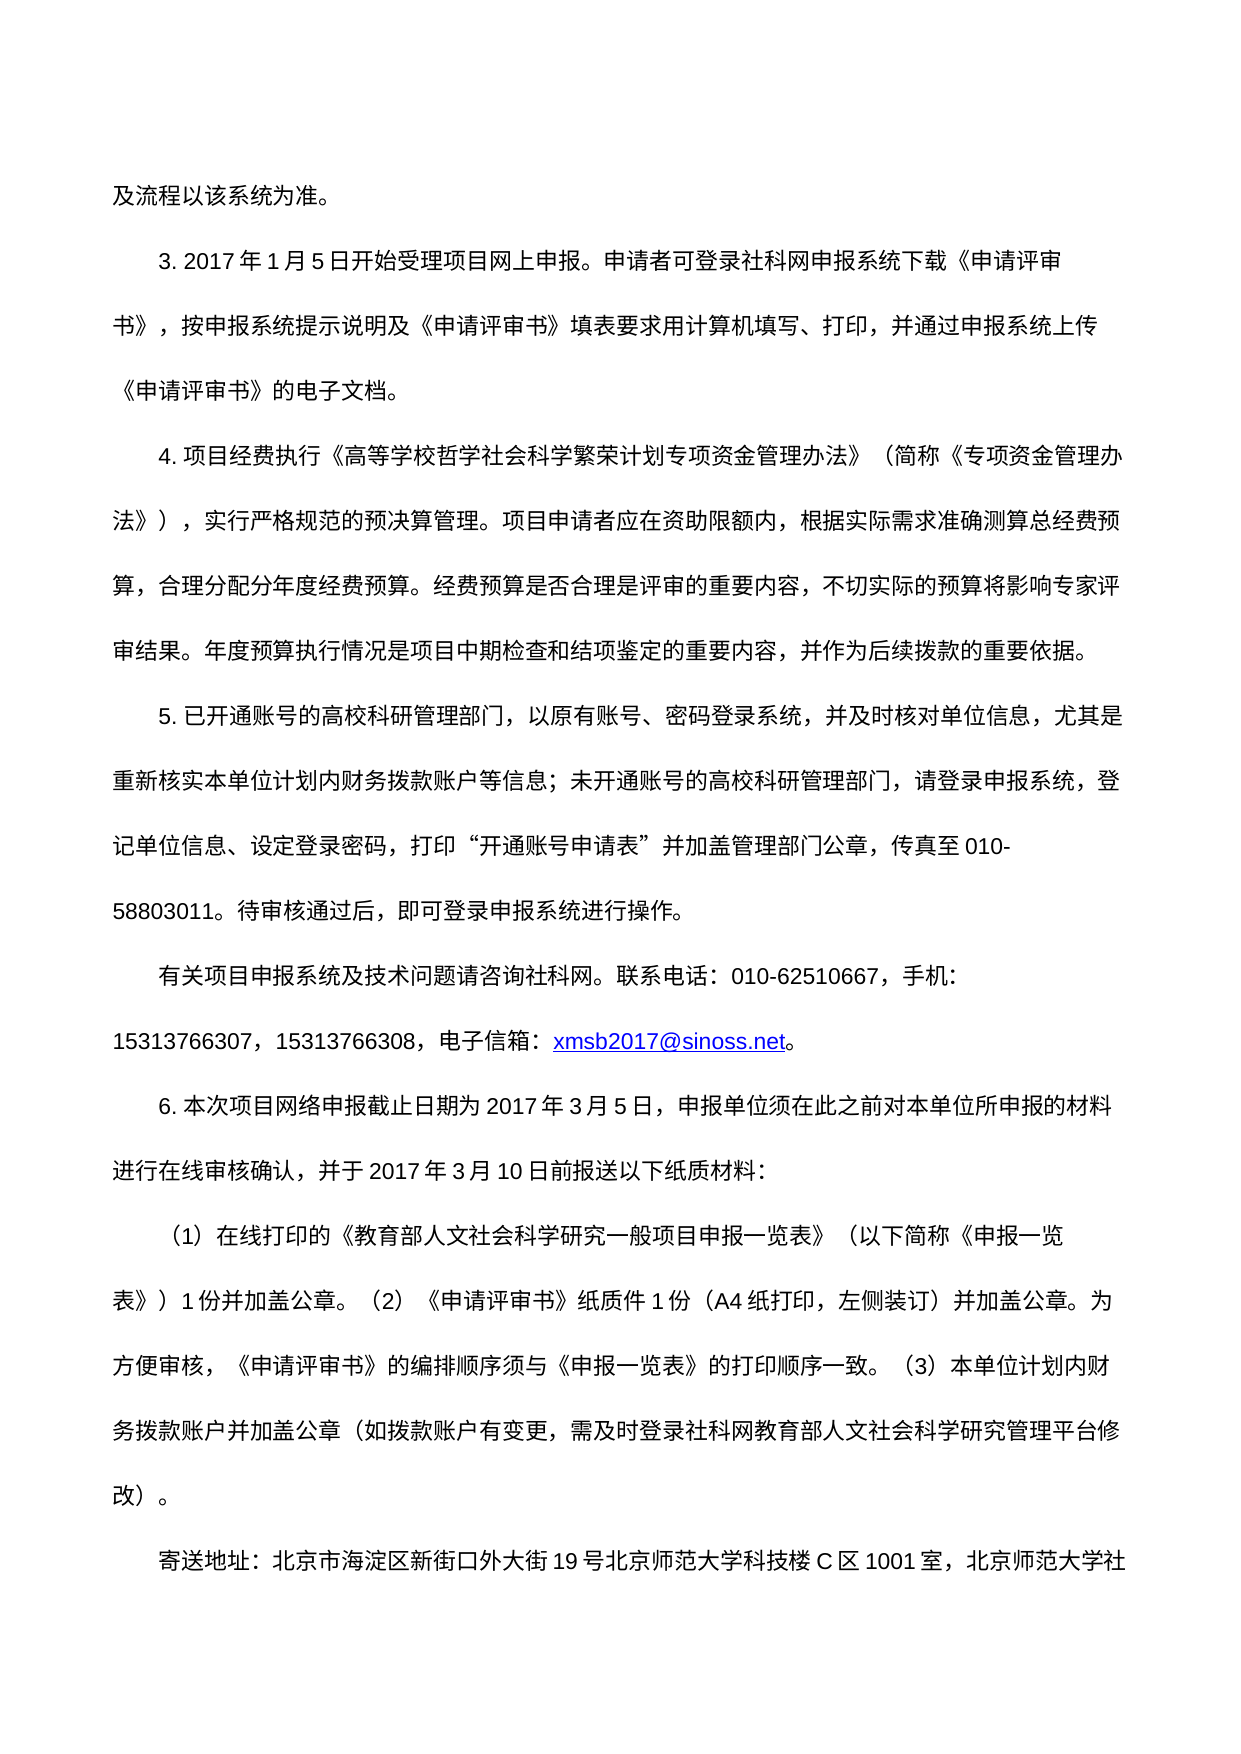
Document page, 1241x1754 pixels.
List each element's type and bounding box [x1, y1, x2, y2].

table_header [12, 162, 1228, 1592]
